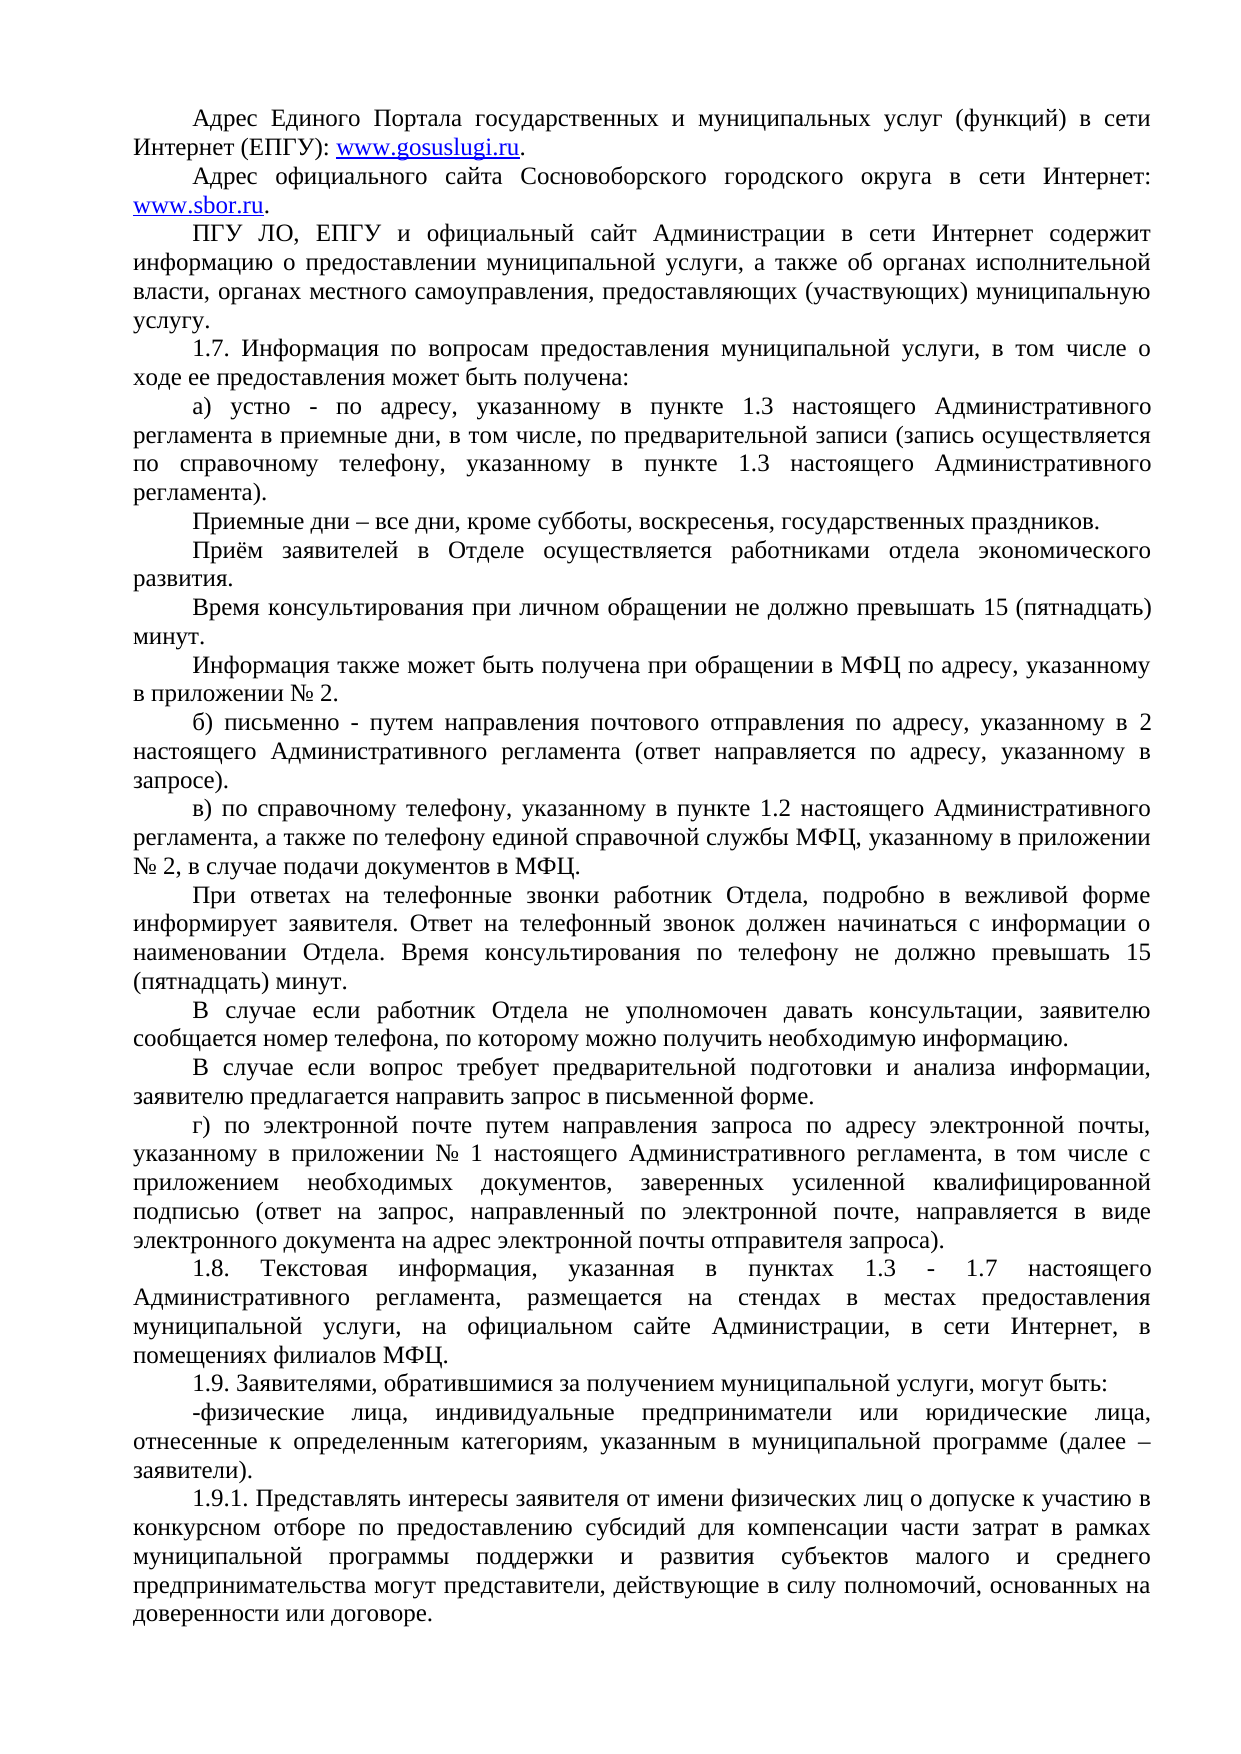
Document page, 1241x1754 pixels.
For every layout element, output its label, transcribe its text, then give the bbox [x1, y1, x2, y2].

text ПГУ ЛО, ЕПГУ и официальный сайт Администрации в сети Интернет содержит информацию о предоставлении муниципальной услуги, а также об органах исполнительной власти, органах местного самоуправления, предоставляющих (участвующих) муниципальную услугу. [133, 218, 1152, 333]
text -физические лица, индивидуальные предприниматели или юридические лица, отнесенные к определенным категориям, указанным в муниципальной программе (далее – заявители). [133, 1397, 1152, 1483]
text Время консультирования при личном обращении не должно превышать 15 (пятнадцать) минут. [133, 592, 1152, 650]
text Приём заявителей в Отделе осуществляется работниками отдела экономического развития. [133, 535, 1152, 592]
text Адрес Единого Портала государственных и муниципальных услуг (функций) в сети Интернет (ЕПГУ): www.gosuslugi.ru. [133, 103, 1152, 161]
text 1.8. Текстовая информация, указанная в пунктах 1.3 - 1.7 настоящего Административного регламента, размещается на стендах в местах предоставления муниципальной услуги, на официальном сайте Администрации, в сети Интернет, в помещениях филиалов МФЦ. [133, 1253, 1152, 1368]
text 1.9. Заявителями, обратившимися за получением муниципальной услуги, могут быть: [133, 1368, 1152, 1397]
text В случае если вопрос требует предварительной подготовки и анализа информации, заявителю предлагается направить запрос в письменной форме. [133, 1052, 1152, 1110]
text Адрес официального сайта Сосновоборского городского округа в сети Интернет: www.sbor.ru. [133, 161, 1152, 218]
text б) письменно - путем направления почтового отправления по адресу, указанному в 2 настоящего Административного регламента (ответ направляется по адресу, указанному в запросе). [133, 707, 1152, 793]
text 1.9.1. Представлять интересы заявителя от имени физических лиц о допуске к участию в конкурсном отборе по предоставлению субсидий для компенсации части затрат в рамках муниципальной программы поддержки и развития субъектов малого и среднего предпринимательства могут представители, действующие в силу полномочий, основанных на доверенности или договоре. [133, 1483, 1152, 1627]
text 1.7. Информация по вопросам предоставления муниципальной услуги, в том числе о ходе ее предоставления может быть получена: [133, 333, 1152, 391]
text Информация также может быть получена при обращении в МФЦ по адресу, указанному в приложении № 2. [133, 650, 1152, 707]
text При ответах на телефонные звонки работник Отдела, подробно в вежливой форме информирует заявителя. Ответ на телефонный звонок должен начинаться с информации о наименовании Отдела. Время консультирования по телефону не должно превышать 15 (пятнадцать) минут. [133, 880, 1152, 995]
text в) по справочному телефону, указанному в пункте 1.2 настоящего Административного регламента, а также по телефону единой справочной службы МФЦ, указанному в приложении № 2, в случае подачи документов в МФЦ. [133, 793, 1152, 880]
text г) по электронной почте путем направления запроса по адресу электронной почты, указанному в приложении № 1 настоящего Административного регламента, в том числе с приложением необходимых документов, заверенных усиленной квалифицированной подписью (ответ на запрос, направленный по электронной почте, направляется в виде электронного документа на адрес электронной почты отправителя запроса). [133, 1110, 1152, 1253]
text В случае если работник Отдела не уполномочен давать консультации, заявителю сообщается номер телефона, по которому можно получить необходимую информацию. [133, 995, 1152, 1052]
text Приемные дни – все дни, кроме субботы, воскресенья, государственных праздников. [133, 506, 1152, 535]
text а) устно - по адресу, указанному в пункте 1.3 настоящего Административного регламента в приемные дни, в том числе, по предварительной записи (запись осуществляется по справочному телефону, указанному в пункте 1.3 настоящего Административного регламента). [133, 391, 1152, 506]
